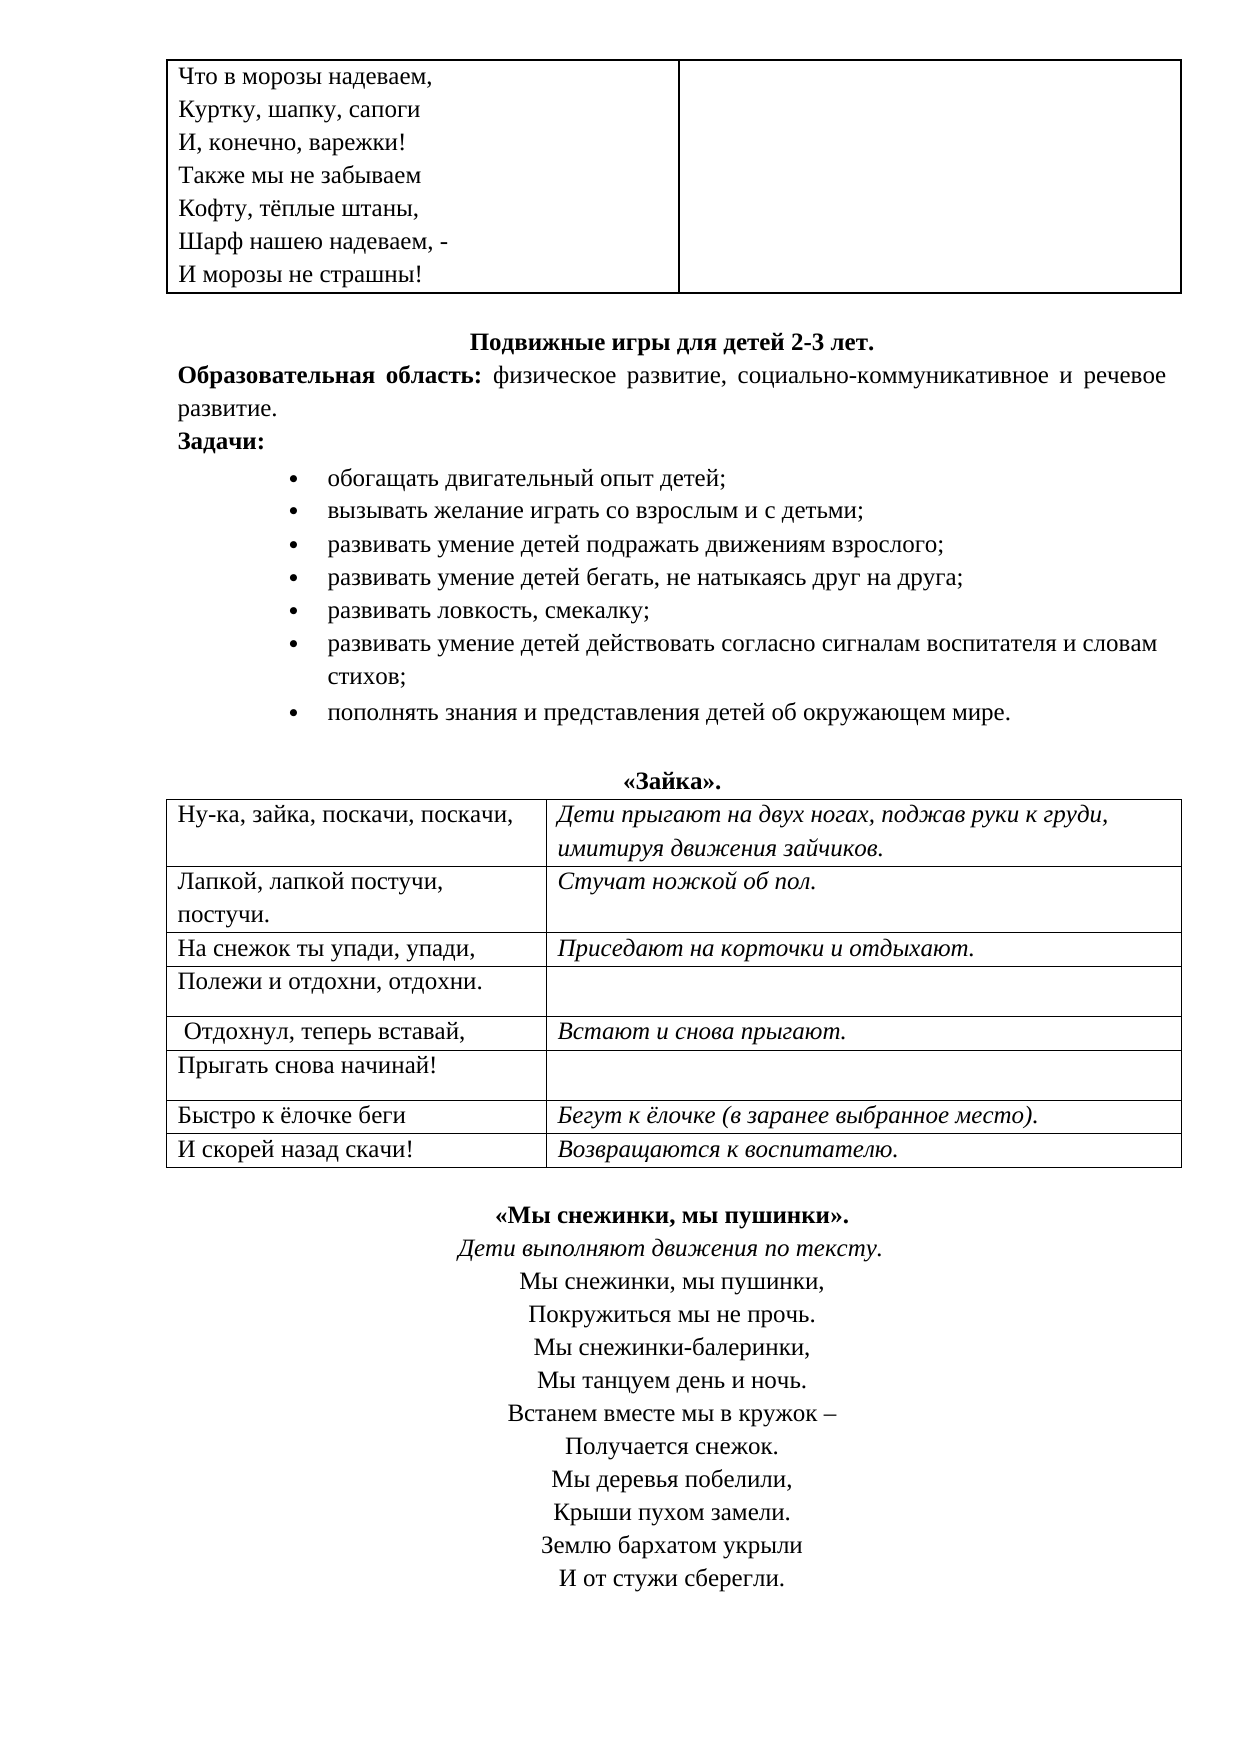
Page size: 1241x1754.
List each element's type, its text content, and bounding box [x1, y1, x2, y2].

text Мы снежинки-балеринки, [177, 1332, 1167, 1361]
text Задачи: [177, 426, 1167, 455]
list пополнять знания и представления детей об окружающем мире. [290, 697, 1167, 726]
table_cell Стучат ножкой об пол. [547, 867, 1181, 932]
list развивать умение детей подражать движениям взрослого; [290, 529, 1167, 557]
table_cell [547, 967, 1181, 1016]
table_header Ну-ка, зайка, поскачи, поскачи, [167, 800, 546, 866]
text Встанем вместе мы в кружок – [177, 1398, 1167, 1427]
text Мы деревья побелили, [177, 1464, 1167, 1493]
table_cell Прыгать снова начинай! [167, 1051, 546, 1100]
list развивать умение детей действовать согласно сигналам воспитателя и словам стихов; [290, 628, 1167, 689]
table_cell Отдохнул, теперь вставай, [167, 1017, 546, 1049]
text Подвижные игры для детей 2-3 лет. [177, 327, 1167, 356]
list обогащать двигательный опыт детей; [290, 463, 1167, 491]
list вызывать желание играть со взрослым и с детьми; [290, 496, 1167, 524]
text И от стужи сберегли. [177, 1563, 1167, 1592]
text Крыши пухом замели. [177, 1497, 1167, 1526]
table_cell Полежи и отдохни, отдохни. [167, 967, 546, 1016]
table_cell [168, 61, 678, 292]
table_cell Бегут к ёлочке (в заранее выбранное место). [547, 1101, 1181, 1133]
text Землю бархатом укрыли [177, 1531, 1167, 1559]
text «Мы снежинки, мы пушинки». [177, 1200, 1167, 1229]
table_cell Быстро к ёлочке беги [167, 1101, 546, 1133]
table_header Дети прыгают на двух ногах, поджав руки к груди, имитируя движения зайчиков. [547, 800, 1181, 866]
text Получается снежок. [177, 1431, 1167, 1460]
table_cell Лапкой, лапкой постучи, постучи. [167, 867, 546, 932]
text Дети выполняют движения по тексту. [177, 1233, 1167, 1262]
table_cell Приседают на корточки и отдыхают. [547, 933, 1181, 966]
list развивать умение детей бегать, не натыкаясь друг на друга; [290, 562, 1167, 590]
text Образовательная область: физическое развитие, социально-коммуникативное и речевое развитие. [177, 360, 1167, 422]
table_cell Встают и снова прыгают. [547, 1017, 1181, 1049]
list развивать ловкость, смекалку; [290, 595, 1167, 623]
text Покружиться мы не прочь. [177, 1299, 1167, 1328]
table_cell Возвращаются к воспитателю. [547, 1134, 1181, 1167]
table_cell На снежок ты упади, упади, [167, 933, 546, 966]
table_cell И скорей назад скачи! [167, 1134, 546, 1167]
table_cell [680, 61, 1180, 292]
text Мы танцуем день и ночь. [177, 1365, 1167, 1394]
text Мы снежинки, мы пушинки, [177, 1266, 1167, 1295]
text «Зайка». [177, 766, 1167, 795]
table_cell [547, 1051, 1181, 1100]
